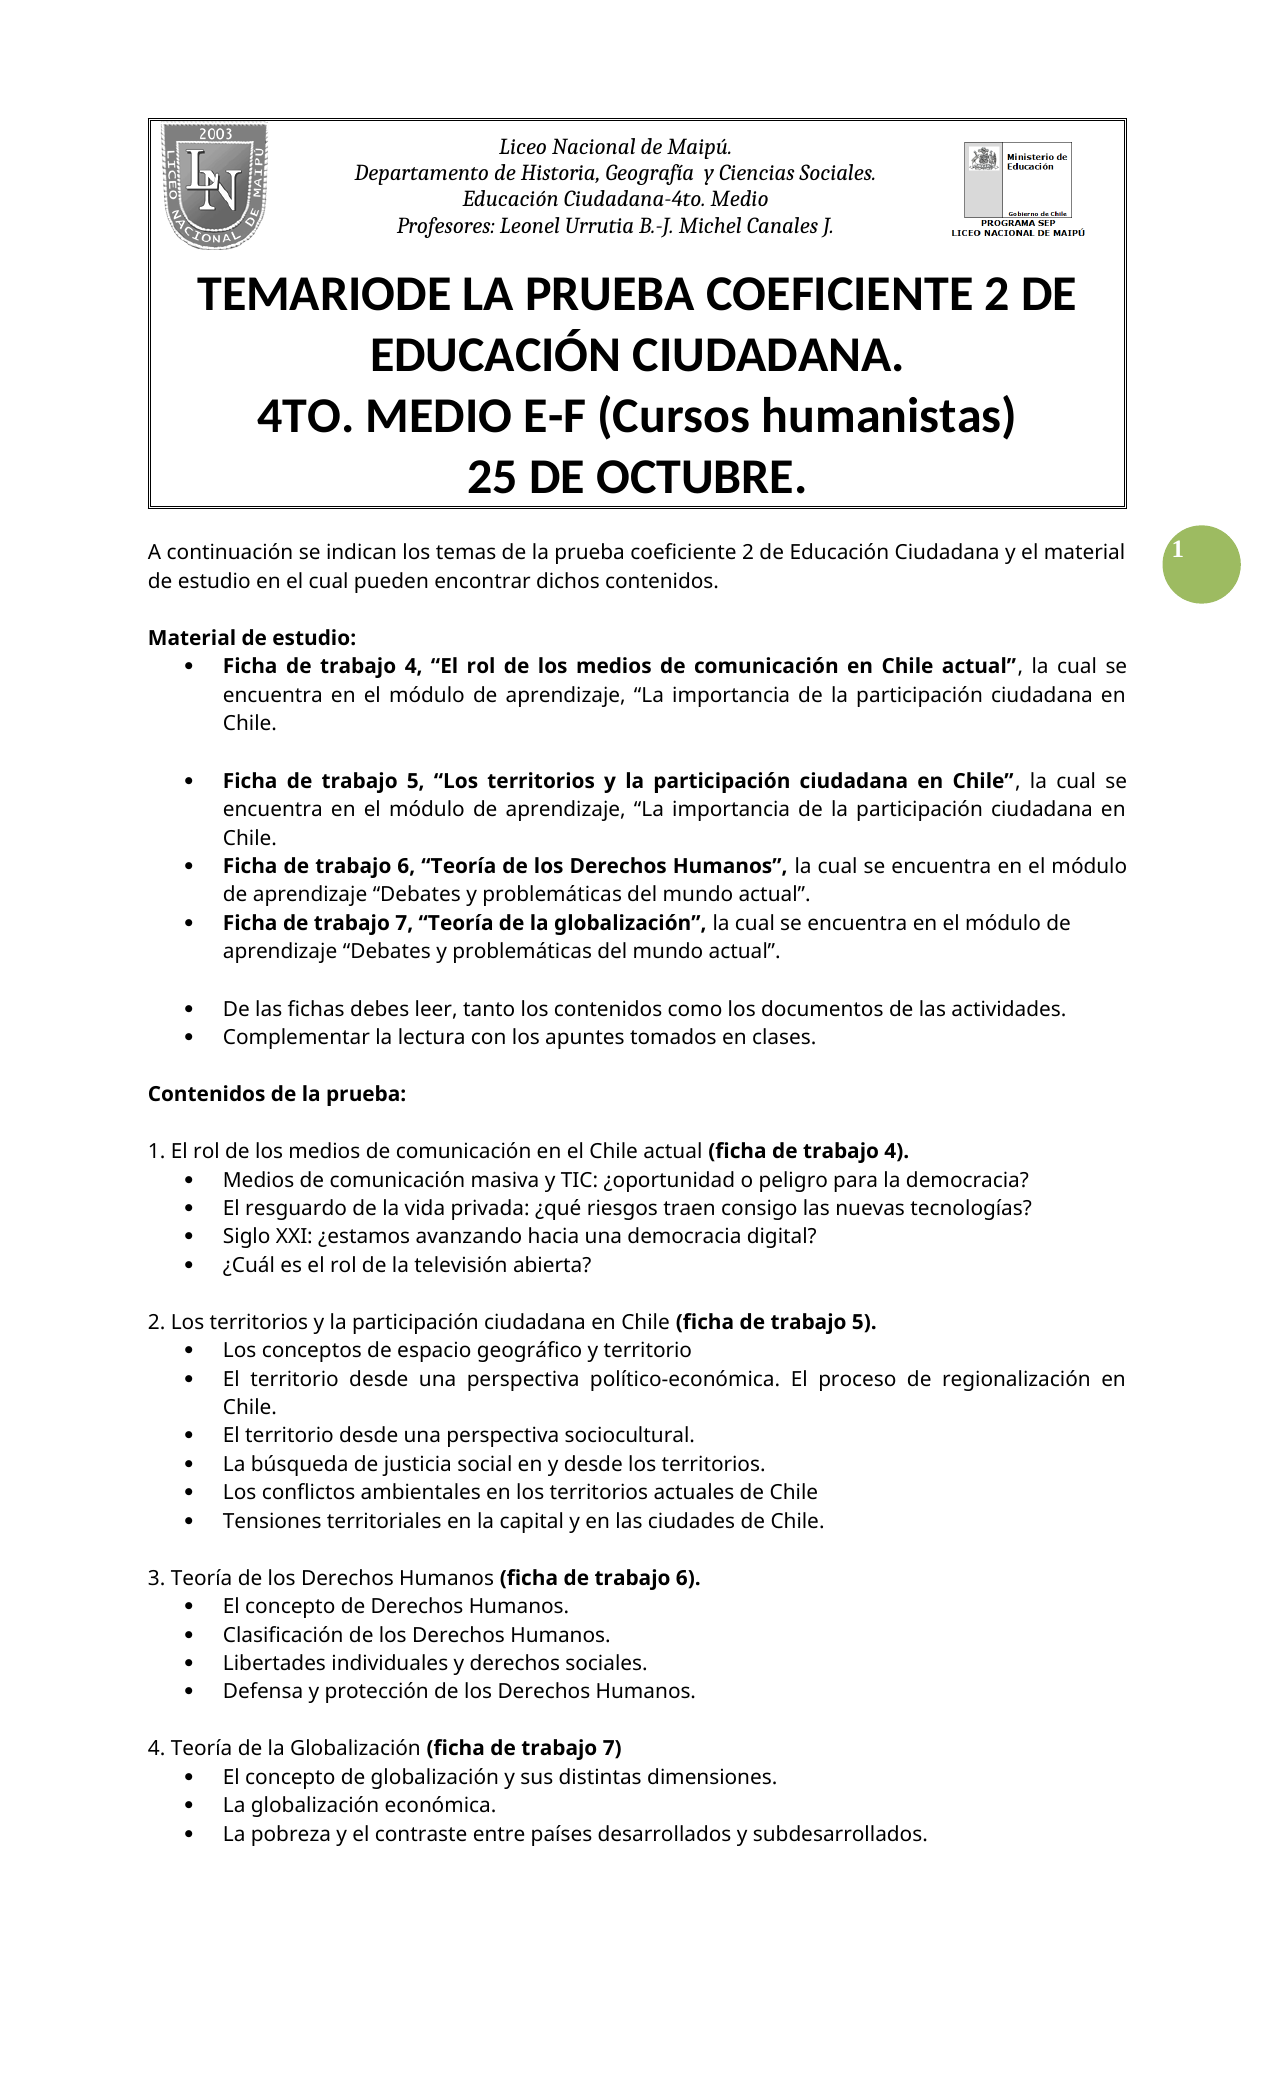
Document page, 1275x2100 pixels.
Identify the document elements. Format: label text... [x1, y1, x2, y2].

text 1. El rol de los medios de comunicación en el Chile actual (ficha de trabajo 4). [148, 1136, 1127, 1165]
list Ficha de trabajo 7, “Teoría de la globalización”, la cual se encuentra en el módulo de aprendizaje “Debates y problemáticas del mundo actual”. [185, 908, 1127, 965]
list Libertades individuales y derechos sociales. [185, 1648, 1127, 1677]
list La búsqueda de justicia social en y desde los territorios. [185, 1449, 1127, 1477]
text 3. Teoría de los Derechos Humanos (ficha de trabajo 6). [148, 1563, 1127, 1591]
list Medios de comunicación masiva y TIC: ¿oportunidad o peligro para la democracia? [185, 1165, 1127, 1193]
text 2. Los territorios y la participación ciudadana en Chile (ficha de trabajo 5). [148, 1307, 1127, 1335]
list La pobreza y el contraste entre países desarrollados y subdesarrollados. [185, 1819, 1127, 1847]
list Ficha de trabajo 4, “El rol de los medios de comunicación en Chile actual”, la cual se encuentra en el módulo de aprendizaje, “La importancia de la participación ciudadana en Chile. [185, 651, 1127, 737]
list De las fichas debes leer, tanto los contenidos como los documentos de las actividades. [185, 994, 1127, 1022]
list Los conceptos de espacio geográfico y territorio [185, 1335, 1127, 1364]
list Los conflictos ambientales en los territorios actuales de Chile [185, 1477, 1127, 1506]
list Ficha de trabajo 6, “Teoría de los Derechos Humanos”, la cual se encuentra en el módulo de aprendizaje “Debates y problemáticas del mundo actual”. [185, 851, 1127, 908]
list ¿Cuál es el rol de la televisión abierta? [185, 1250, 1127, 1278]
list El concepto de globalización y sus distintas dimensiones. [185, 1762, 1127, 1790]
list El territorio desde una perspectiva sociocultural. [185, 1421, 1127, 1449]
text Material de estudio: [148, 623, 1127, 651]
list Ficha de trabajo 5, “Los territorios y la participación ciudadana en Chile”, la cual se encuentra en el módulo de aprendizaje, “La importancia de la participación ciudadana en Chile. [185, 766, 1127, 851]
table_header TEMARIODE LA PRUEBA COEFICIENTE 2 DE EDUCACIÓN CIUDADANA. 4TO. MEDIO E-F (Cursos humanistas) 25 DE OCTUBRE. [151, 121, 1124, 506]
list Clasificación de los Derechos Humanos. [185, 1620, 1127, 1648]
list El resguardo de la vida privada: ¿qué riesgos traen consigo las nuevas tecnologías? [185, 1193, 1127, 1222]
list Siglo XXI: ¿estamos avanzando hacia una democracia digital? [185, 1222, 1127, 1250]
list El territorio desde una perspectiva político-económica. El proceso de regionalización en Chile. [185, 1364, 1127, 1421]
list El concepto de Derechos Humanos. [185, 1591, 1127, 1620]
list Complementar la lectura con los apuntes tomados en clases. [185, 1022, 1127, 1051]
list Tensiones territoriales en la capital y en las ciudades de Chile. [185, 1506, 1127, 1534]
text A continuación se indican los temas de la prueba coeficiente 2 de Educación Ciudadana y el material de estudio en el cual pueden encontrar dichos contenidos. [148, 538, 1127, 594]
text Contenidos de la prueba: [148, 1079, 1127, 1108]
text 4. Teoría de la Globalización (ficha de trabajo 7) [148, 1733, 1127, 1762]
list Defensa y protección de los Derechos Humanos. [185, 1677, 1127, 1705]
list La globalización económica. [185, 1790, 1127, 1819]
picture [942, 133, 1093, 242]
